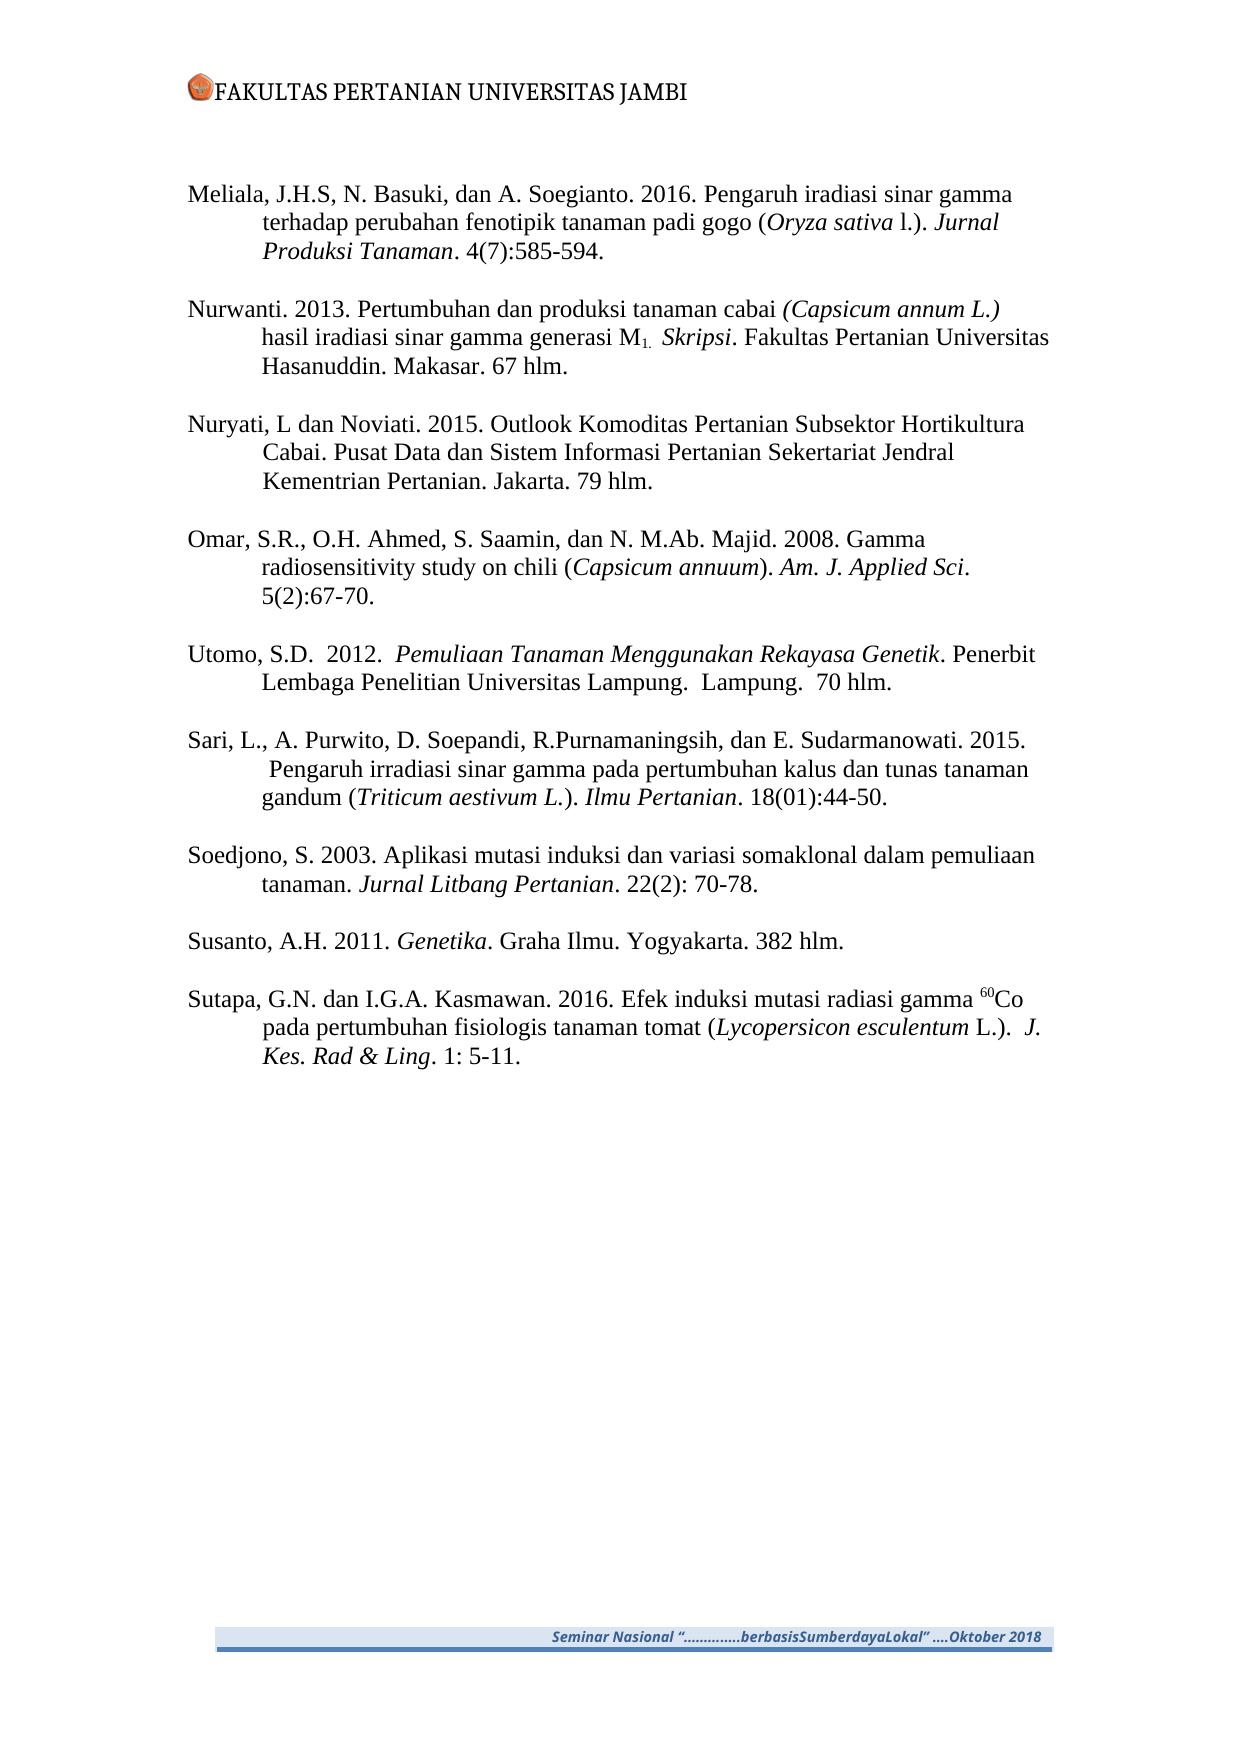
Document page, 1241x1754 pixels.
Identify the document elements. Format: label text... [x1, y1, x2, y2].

text Nurwanti. 2013. Pertumbuhan dan produksi tanaman cabai (Capsicum annum L.) hasil iradiasi sinar gamma generasi M1. Skripsi. Fakultas Pertanian Universitas Hasanuddin. Makasar. 67 hlm. [187, 294, 1053, 380]
text Sutapa, G.N. dan I.G.A. Kasmawan. 2016. Efek induksi mutasi radiasi gamma 60Co pada pertumbuhan fisiologis tanaman tomat (Lycopersicon esculentum L.). J. Kes. Rad & Ling. 1: 5-11. [187, 984, 1053, 1070]
text Omar, S.R., O.H. Ahmed, S. Saamin, dan N. M.Ab. Majid. 2008. Gamma radiosensitivity study on chili (Capsicum annuum). Am. J. Applied Sci. 5(2):67-70. [187, 524, 1053, 610]
text Sari, L., A. Purwito, D. Soepandi, R.Purnamaningsih, dan E. Sudarmanowati. 2015. [187, 725, 1053, 754]
text Meliala, J.H.S, N. Basuki, dan A. Soegianto. 2016. Pengaruh iradiasi sinar gamma terhadap perubahan fenotipik tanaman padi gogo (Oryza sativa l.). Jurnal Produksi Tanaman. 4(7):585-594. [187, 179, 1053, 265]
text Pengaruh irradiasi sinar gamma pada pertumbuhan kalus dan tunas tanaman gandum (Triticum aestivum L.). Ilmu Pertanian. 18(01):44-50. [261, 754, 1053, 811]
picture [187, 73, 214, 101]
text Soedjono, S. 2003. Aplikasi mutasi induksi dan variasi somaklonal dalam pemuliaan tanaman. Jurnal Litbang Pertanian. 22(2): 70-78. [187, 840, 1053, 897]
text Susanto, A.H. 2011. Genetika. Graha Ilmu. Yogyakarta. 382 hlm. [187, 926, 1053, 955]
text Nuryati, L dan Noviati. 2015. Outlook Komoditas Pertanian Subsektor Hortikultura Cabai. Pusat Data dan Sistem Informasi Pertanian Sekertariat Jendral Kementrian Pertanian. Jakarta. 79 hlm. [187, 409, 1053, 495]
text Utomo, S.D. 2012. Pemuliaan Tanaman Menggunakan Rekayasa Genetik. Penerbit Lembaga Penelitian Universitas Lampung. Lampung. 70 hlm. [187, 639, 1053, 696]
